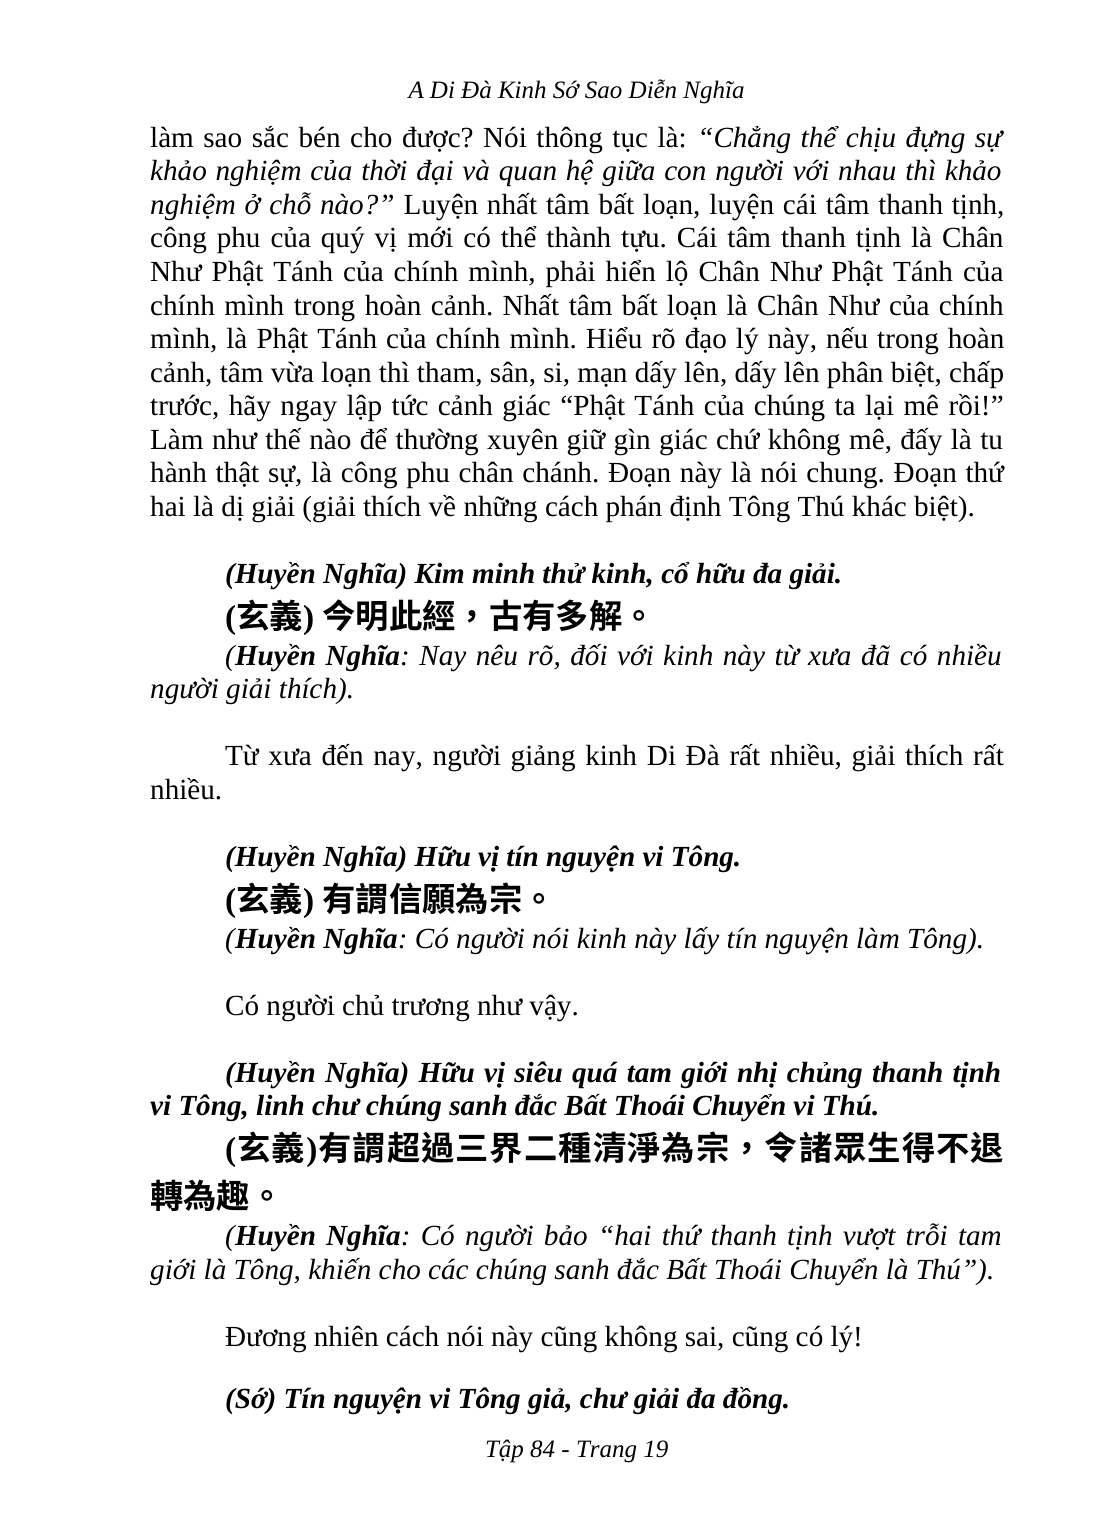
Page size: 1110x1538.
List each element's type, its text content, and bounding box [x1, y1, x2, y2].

text (玄義)有謂超過三界二種清淨為宗，令諸眾生得不退轉為趣。 [150, 1122, 1005, 1218]
text (Huyền Nghĩa) Hữu vị tín nguyện vi Tông. [150, 839, 1005, 873]
text Từ xưa đến nay, người giảng kinh Di Đà rất nhiều, giải thích rất nhiều. [150, 738, 1005, 806]
text (Huyền Nghĩa: Có người bảo “hai thứ thanh tịnh vượt trỗi tam giới là Tông, khiến cho các chúng sanh đắc Bất Thoái Chuyển là Thú”). [150, 1218, 1005, 1286]
text (玄義) 今明此經，古有多解。 [150, 589, 1005, 638]
text (Huyền Nghĩa) Kim minh thử kinh, cổ hữu đa giải. [150, 556, 1005, 589]
text (Huyền Nghĩa: Nay nêu rõ, đối với kinh này từ xưa đã có nhiều người giải thích). [150, 638, 1005, 705]
text Đương nhiên cách nói này cũng không sai, cũng có lý! [150, 1319, 1005, 1353]
text (Sớ) Tín nguyện vi Tông giả, chư giải đa đồng. [150, 1381, 1005, 1415]
text (Huyền Nghĩa: Có người nói kinh này lấy tín nguyện làm Tông). [150, 921, 1005, 954]
text (玄義) 有謂信願為宗。 [150, 873, 1005, 921]
text (Huyền Nghĩa) Hữu vị siêu quá tam giới nhị chủng thanh tịnh vi Tông, linh chư chúng sanh đắc Bất Thoái Chuyển vi Thú. [150, 1055, 1005, 1122]
text Có người chủ trương như vậy. [150, 988, 1005, 1021]
